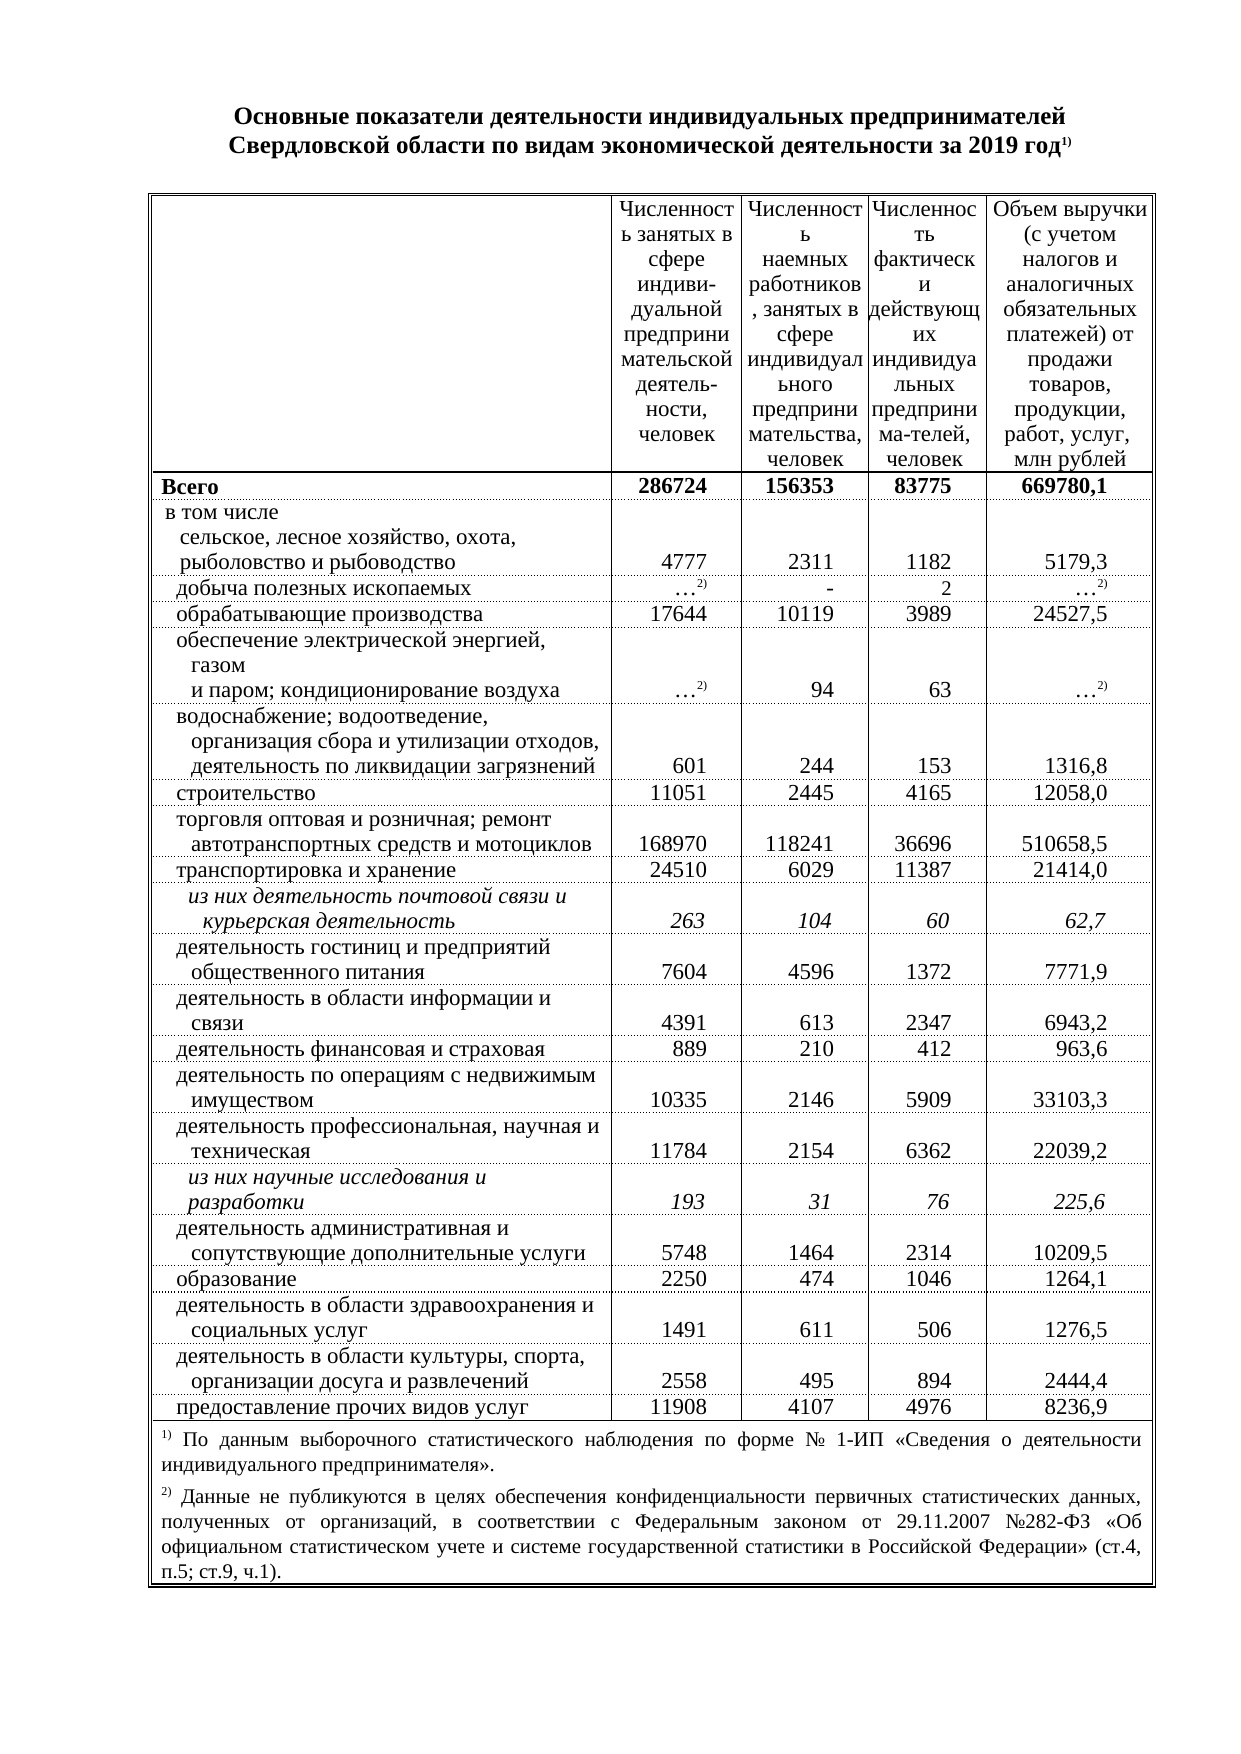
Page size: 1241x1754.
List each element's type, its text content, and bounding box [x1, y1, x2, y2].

table_cell 10209,5 [987, 1214, 1152, 1265]
table_cell 62,7 [987, 882, 1152, 933]
table_cell 495 [742, 1343, 868, 1393]
table_cell 118241 [742, 805, 868, 856]
table_cell 1372 [869, 933, 986, 984]
table_cell 4777 [612, 499, 741, 575]
table_header Объем выручки (с учетом налогов и аналогичных обязательных платежей) от продажи товаров, продукции, работ, услуг, млн рублей [987, 196, 1152, 471]
table_cell 153 [869, 703, 986, 779]
table_cell 1276,5 [987, 1291, 1152, 1342]
table_cell 104 [742, 882, 868, 933]
table_cell 412 [869, 1035, 986, 1061]
table_cell 10119 [742, 601, 868, 627]
table_cell 6029 [742, 856, 868, 882]
table_cell 4107 [742, 1394, 868, 1419]
table_cell 31 [742, 1163, 868, 1214]
table_cell 4391 [612, 984, 741, 1035]
table_cell 963,6 [987, 1035, 1152, 1061]
table_header [152, 196, 611, 471]
table_cell деятельность в области здравоохранения и социальных услуг [152, 1291, 611, 1342]
table_cell 1316,8 [987, 703, 1152, 779]
table_cell в том числе сельское, лесное хозяйство, охота, рыболовство и рыбоводство [152, 499, 611, 575]
table_cell 2250 [612, 1265, 741, 1291]
table_cell 5179,3 [987, 499, 1152, 575]
table_cell Всего [152, 472, 611, 499]
table_cell 11784 [612, 1112, 741, 1163]
table_cell деятельность гостиниц и предприятий общественного питания [152, 933, 611, 984]
table_cell 506 [869, 1291, 986, 1342]
table_cell 193 [612, 1163, 741, 1214]
table_cell 2314 [869, 1214, 986, 1265]
table_cell 286724 [612, 473, 741, 499]
table_cell 2154 [742, 1112, 868, 1163]
table_cell 7604 [612, 933, 741, 984]
table_cell 889 [612, 1035, 741, 1061]
table_cell 601 [612, 703, 741, 779]
table_header Численность занятых в сфере индиви-дуальной предпринимательской деятель-ности, человек [612, 196, 741, 471]
table_cell деятельность в области культуры, спорта, организации досуга и развлечений [152, 1343, 611, 1393]
table_cell 263 [612, 882, 741, 933]
table_cell …2) [612, 627, 741, 703]
table_cell 1264,1 [987, 1265, 1152, 1291]
table_cell 2558 [612, 1343, 741, 1393]
table_cell 1046 [869, 1265, 986, 1291]
table_cell 7771,9 [987, 933, 1152, 984]
table_cell деятельность в области информации и cвязи [152, 984, 611, 1035]
table_cell деятельность финансовая и страховая [152, 1035, 611, 1061]
table_cell 1182 [869, 499, 986, 575]
table_cell водоснабжение; водоотведение, организация сбора и утилизации отходов, деятельность по ликвидации загрязнений [152, 703, 611, 779]
table_cell 4165 [869, 779, 986, 805]
table_cell 4596 [742, 933, 868, 984]
table_cell 2311 [742, 499, 868, 575]
table_cell 17644 [612, 601, 741, 627]
table_cell …2) [987, 575, 1152, 601]
table_cell 4976 [869, 1394, 986, 1419]
table_cell строительство [152, 779, 611, 805]
table_cell из них научные исследования и разработки [152, 1163, 611, 1214]
table_header Численность фактически действующих индивидуальных предпринима-телей, человек [869, 196, 986, 471]
table_cell 12058,0 [987, 779, 1152, 805]
table_cell 510658,5 [987, 805, 1152, 856]
table_cell обрабатывающие производства [152, 601, 611, 627]
table_cell …2) [987, 627, 1152, 703]
table_cell 24510 [612, 856, 741, 882]
table_cell 669780,1 [987, 473, 1152, 499]
table_cell 244 [742, 703, 868, 779]
table_cell 8236,9 [987, 1394, 1152, 1419]
table_cell 474 [742, 1265, 868, 1291]
table_cell 2444,4 [987, 1343, 1152, 1393]
table_cell 3989 [869, 601, 986, 627]
table_cell 225,6 [987, 1163, 1152, 1214]
table_cell 21414,0 [987, 856, 1152, 882]
table_cell 1) По данным выборочного статистического наблюдения по форме № 1-ИП «Сведения о деятельности индивидуального предпринимателя». 2) Данные не публикуются в целях обеспечения конфиденциальности первичных статистических данных, полученных от организаций, в соответствии с Федеральным законом от 29.11.2007 №282-ФЗ «Об официальном статистическом учете и системе государственной статистики в Российской Федерации» (ст.4, п.5; ст.9, ч.1). [152, 1421, 1152, 1583]
table_cell - [742, 575, 868, 601]
table_cell …2) [612, 575, 741, 601]
table_cell 5748 [612, 1214, 741, 1265]
table_cell 33103,3 [987, 1061, 1152, 1112]
table_cell 60 [869, 882, 986, 933]
table_cell деятельность профессиональная, научная и техническая [152, 1112, 611, 1163]
table_cell 156353 [742, 473, 868, 499]
table_cell 2 [869, 575, 986, 601]
table_cell обеспечение электрической энергией, газом и паром; кондиционирование воздуха [152, 627, 611, 703]
table_cell 11387 [869, 856, 986, 882]
table_cell 83775 [869, 473, 986, 499]
table_cell деятельность административная и сопутствующие дополнительные услуги [152, 1214, 611, 1265]
table_cell 11051 [612, 779, 741, 805]
table_cell добыча полезных ископаемых [152, 575, 611, 601]
table_cell 2347 [869, 984, 986, 1035]
table_header Численность наемных работников, занятых в сфере индивидуального предпринимательства, человек [742, 196, 868, 471]
table_cell 611 [742, 1291, 868, 1342]
table_cell 210 [742, 1035, 868, 1061]
table_cell 1491 [612, 1291, 741, 1342]
text Основные показатели деятельности индивидуальных предпринимателей Свердловской области по видам экономической деятельности за 2019 год1) [148, 101, 1152, 159]
table_cell торговля оптовая и розничная; ремонт автотранспортных средств и мотоциклов [152, 805, 611, 856]
table_cell 1464 [742, 1214, 868, 1265]
table_cell 6362 [869, 1112, 986, 1163]
table_cell из них деятельность почтовой связи и курьерская деятельность [152, 882, 611, 933]
table_cell 2146 [742, 1061, 868, 1112]
table_cell 63 [869, 627, 986, 703]
table_cell 10335 [612, 1061, 741, 1112]
table_cell 168970 [612, 805, 741, 856]
table_cell 894 [869, 1343, 986, 1393]
table_cell 5909 [869, 1061, 986, 1112]
table_cell 11908 [612, 1394, 741, 1419]
table_cell образование [152, 1265, 611, 1291]
table_cell 36696 [869, 805, 986, 856]
table_cell 6943,2 [987, 984, 1152, 1035]
table_cell 613 [742, 984, 868, 1035]
table_cell предоставление прочих видов услуг [152, 1394, 611, 1419]
table_cell деятельность по операциям с недвижимым имуществом [152, 1061, 611, 1112]
table_cell 24527,5 [987, 601, 1152, 627]
table_cell 76 [869, 1163, 986, 1214]
table_cell 22039,2 [987, 1112, 1152, 1163]
table_cell 94 [742, 627, 868, 703]
table_cell 2445 [742, 779, 868, 805]
table_cell транспортировка и хранение [152, 856, 611, 882]
